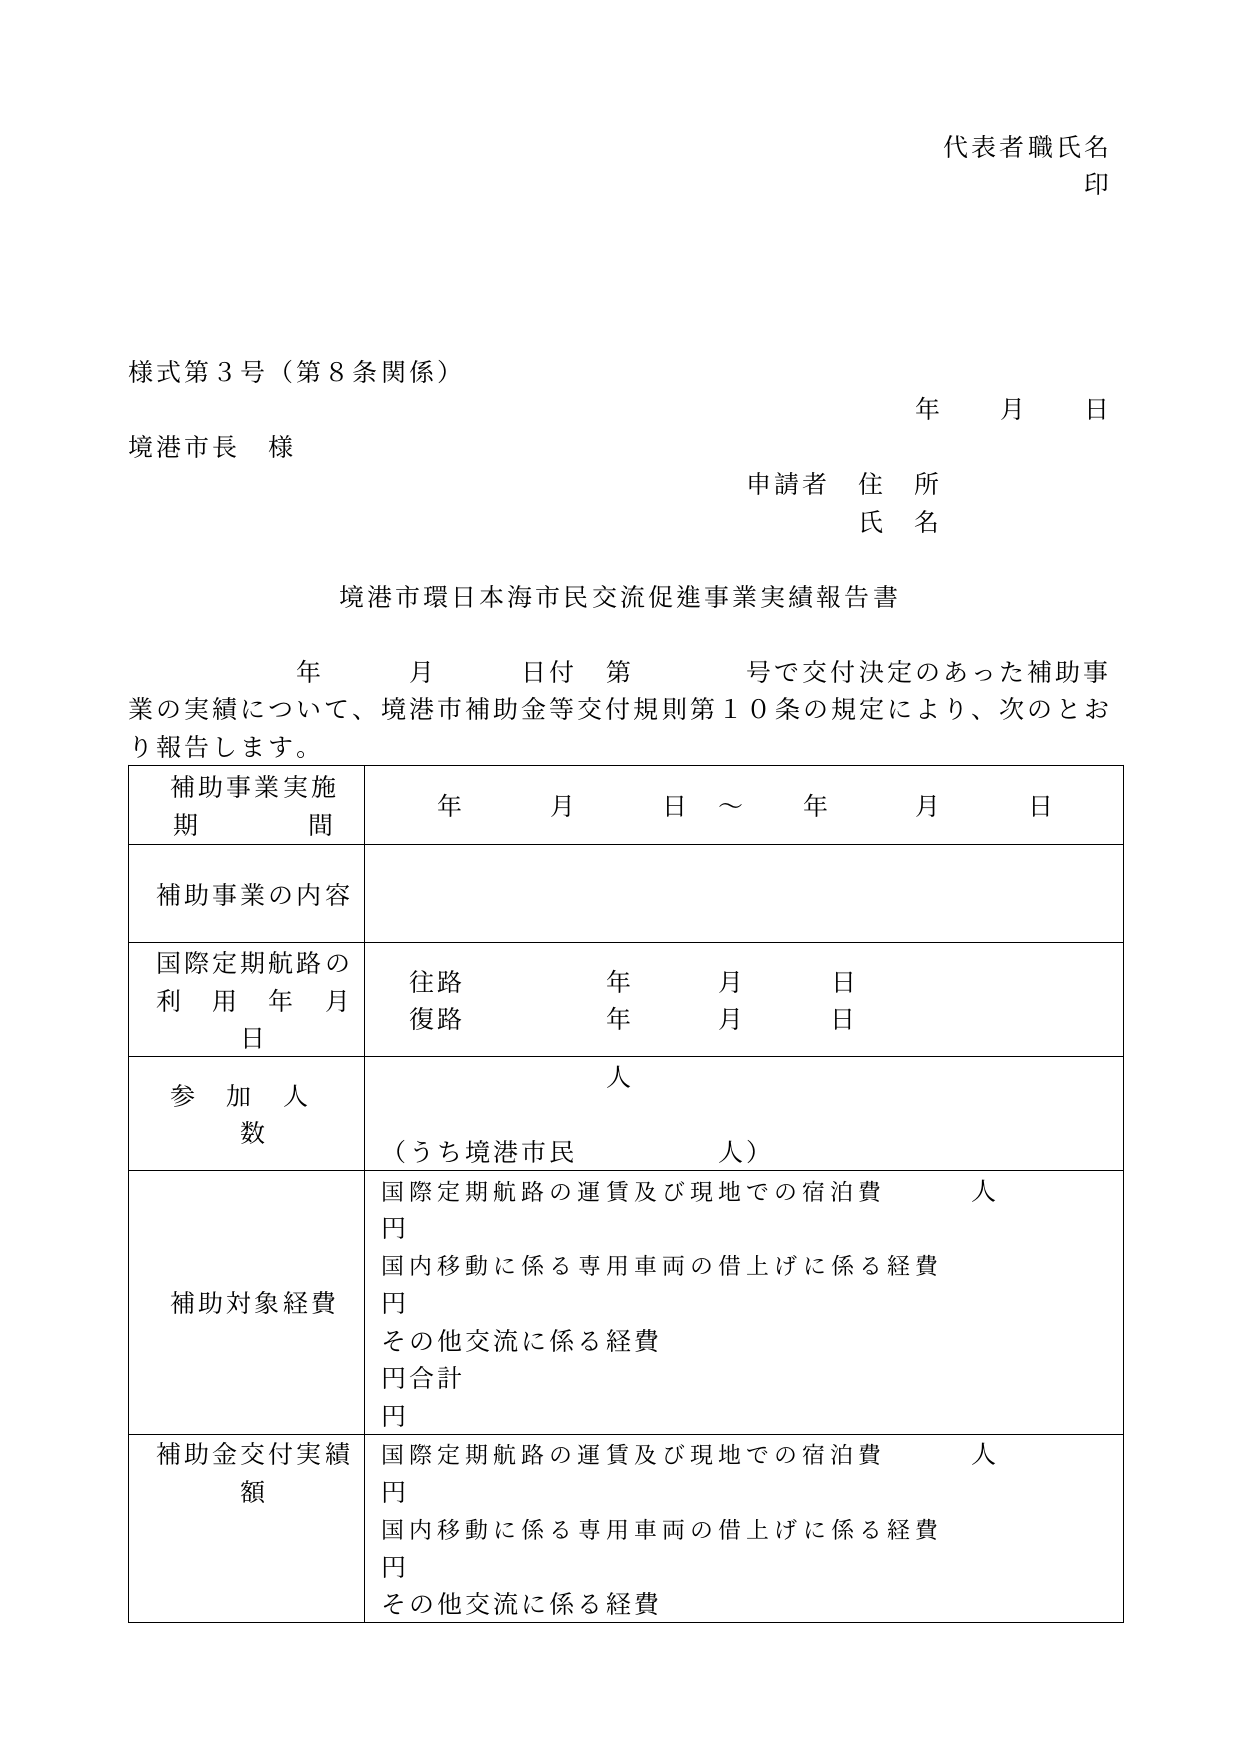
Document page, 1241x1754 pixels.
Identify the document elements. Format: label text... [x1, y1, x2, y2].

table_cell 往路 年 月 日 復路 年 月 日 [365, 943, 1123, 1056]
table_cell 補助事業の内容 [129, 845, 364, 942]
table_cell 人 （うち境港市民 人） [365, 1057, 1123, 1170]
table_cell 補助金交付実績額 [129, 1435, 364, 1622]
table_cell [365, 1435, 1123, 1622]
text 境港市環日本海市民交流促進事業実績報告書 [128, 577, 1112, 614]
text 代表者職氏名 印 [128, 127, 1112, 202]
table_cell 国際定期航路の 利用年月日 [129, 943, 364, 1056]
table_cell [365, 1171, 1123, 1433]
text 様式第３号（第８条関係） [128, 352, 1112, 389]
table_cell 参加人数 [129, 1057, 364, 1170]
text 年 月 日付 第 号で交付決定のあった補助事業の実績について、境港市補助金等交付規則第１０条の規定により、次のとおり報告します。 [128, 652, 1112, 764]
table_cell 補助対象経費 [129, 1171, 364, 1433]
table_cell [365, 845, 1123, 942]
text 氏 名 [128, 502, 1112, 539]
text 年 月 日 [128, 389, 1112, 427]
text 申請者 住 所 [128, 464, 1112, 502]
table_header 年 月 日 ～ 年 月 日 [365, 766, 1123, 844]
table_header 補助事業実施 期間 [129, 766, 364, 844]
text 長 様 [128, 427, 1112, 464]
